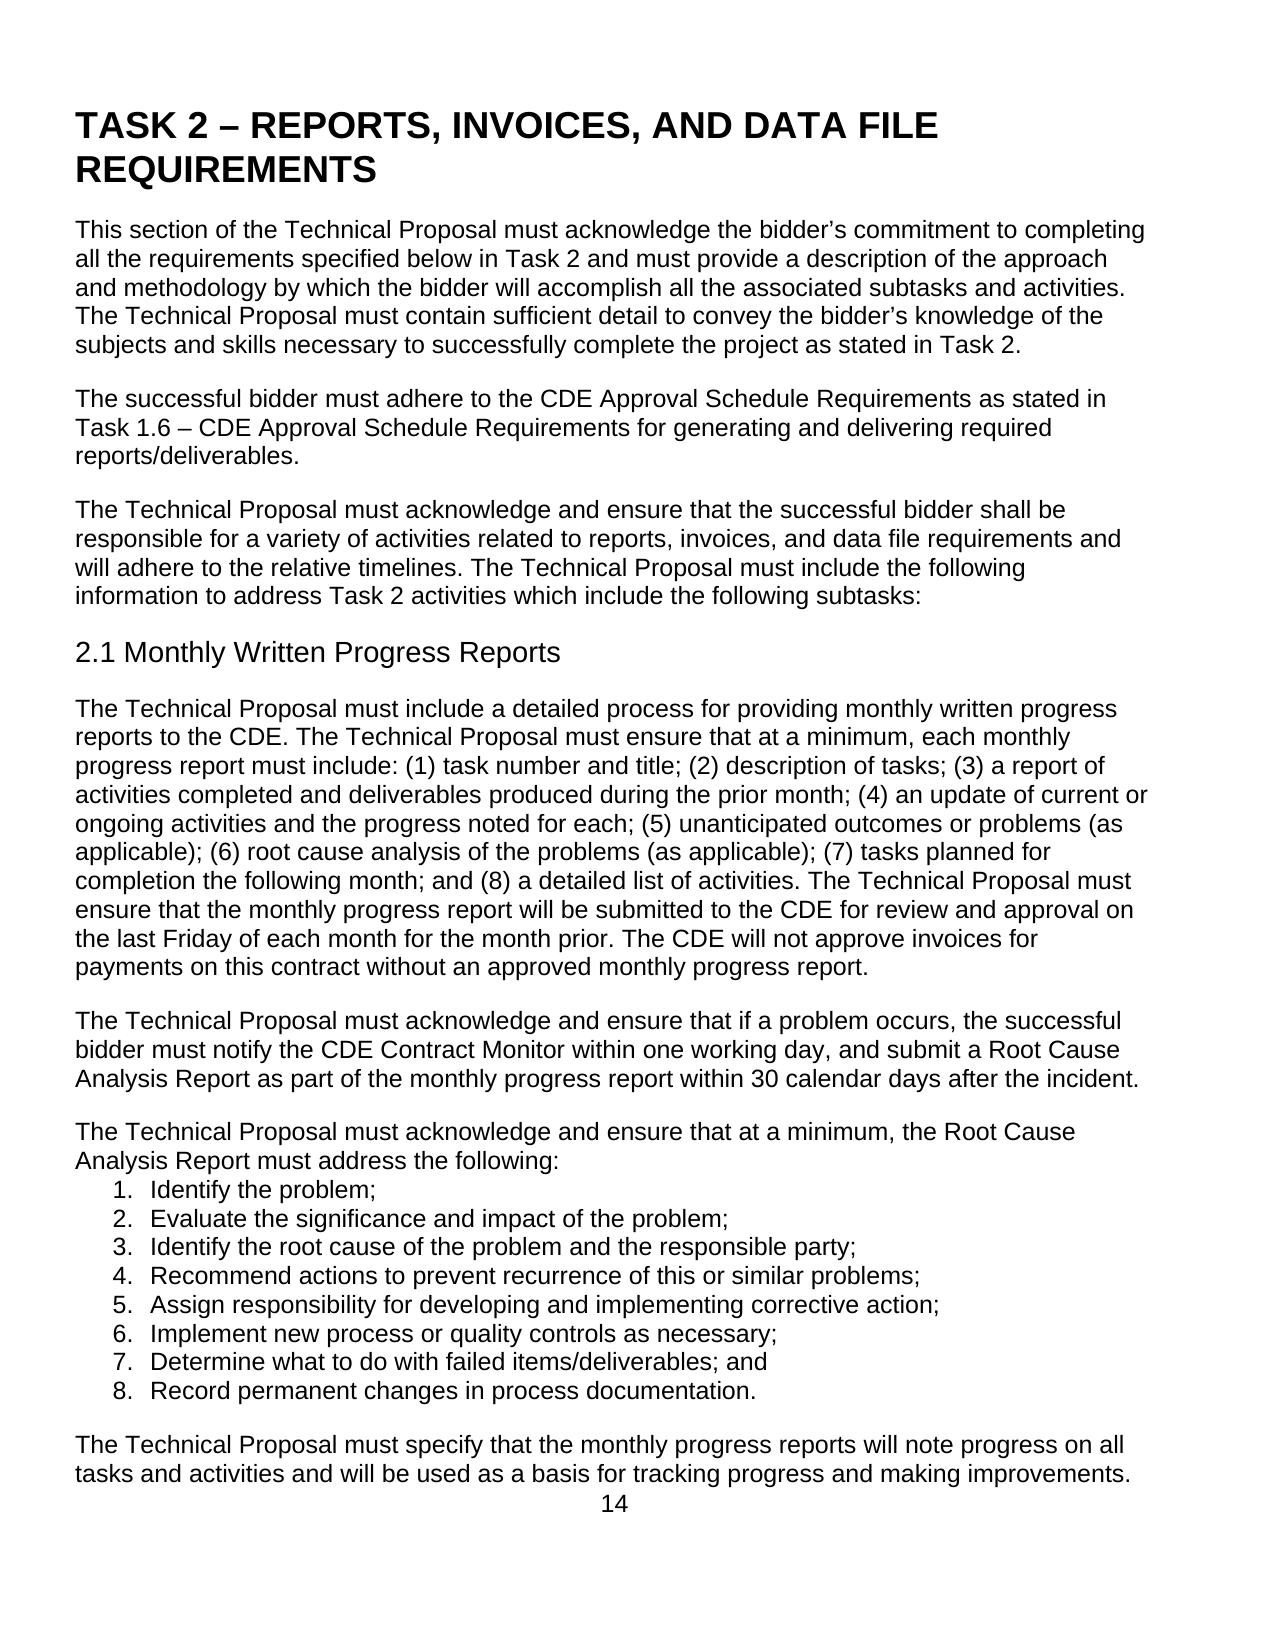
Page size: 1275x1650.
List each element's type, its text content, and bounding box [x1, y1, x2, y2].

list The Technical Proposal must acknowledge and ensure that at a minimum, the Root Cause Analysis Report must address the following: [75, 1117, 1153, 1175]
list 2. Evaluate the significance and impact of the problem; [112, 1203, 1153, 1232]
list The Technical Proposal must include a detailed process for providing monthly written progress reports to the CDE. The Technical Proposal must ensure that at a minimum, each monthly progress report must include: (1) task number and title; (2) description of tasks; (3) a report of activities completed and deliverables produced during the prior month; (4) an update of current or ongoing activities and the progress noted for each; (5) unanticipated outcomes or problems (as applicable); (6) root cause analysis of the problems (as applicable); (7) tasks planned for completion the following month; and (8) a detailed list of activities. The Technical Proposal must ensure that the monthly progress report will be submitted to the CDE for review and approval on the last Friday of each month for the month prior. The CDE will not approve invoices for payments on this contract without an approved monthly progress report. [75, 693, 1153, 981]
list 5. Assign responsibility for developing and implementing corrective action; [112, 1290, 1153, 1318]
list 7. Determine what to do with failed items/deliverables; and [112, 1347, 1153, 1376]
subtitle 2.1 Monthly Written Progress Reports [75, 635, 1153, 668]
text The Technical Proposal must acknowledge and ensure that the successful bidder shall be responsible for a variety of activities related to reports, invoices, and data file requirements and will adhere to the relative timelines. The Technical Proposal must include the following information to address Task 2 activities which include the following subtasks: [75, 495, 1153, 610]
list 8. Record permanent changes in process documentation. [112, 1376, 1153, 1405]
list 6. Implement new process or quality controls as necessary; [112, 1318, 1153, 1347]
list 1. Identify the problem; [112, 1175, 1153, 1203]
text The successful bidder must adhere to the CDE Approval Schedule Requirements as stated in Task 1.6 – CDE Approval Schedule Requirements for generating and delivering required reports/deliverables. [75, 384, 1153, 470]
list 4. Recommend actions to prevent recurrence of this or similar problems; [112, 1261, 1153, 1290]
list The Technical Proposal must acknowledge and ensure that if a problem occurs, the successful bidder must notify the CDE Contract Monitor within one working day, and submit a Root Cause Analysis Report as part of the monthly progress report within 30 calendar days after the incident. [75, 1006, 1153, 1092]
subtitle TASK 2 – REPORTS, INVOICES, AND DATA FILE REQUIREMENTS [75, 104, 1153, 190]
list 3. Identify the root cause of the problem and the responsible party; [112, 1232, 1153, 1261]
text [75, 1430, 1153, 1487]
text This section of the Technical Proposal must acknowledge the bidder’s commitment to completing all the requirements specified below in Task 2 and must provide a description of the approach and methodology by which the bidder will accomplish all the associated subtasks and activities. The Technical Proposal must contain sufficient detail to convey the bidder’s knowledge of the subjects and skills necessary to successfully complete the project as stated in Task 2. [75, 215, 1153, 359]
